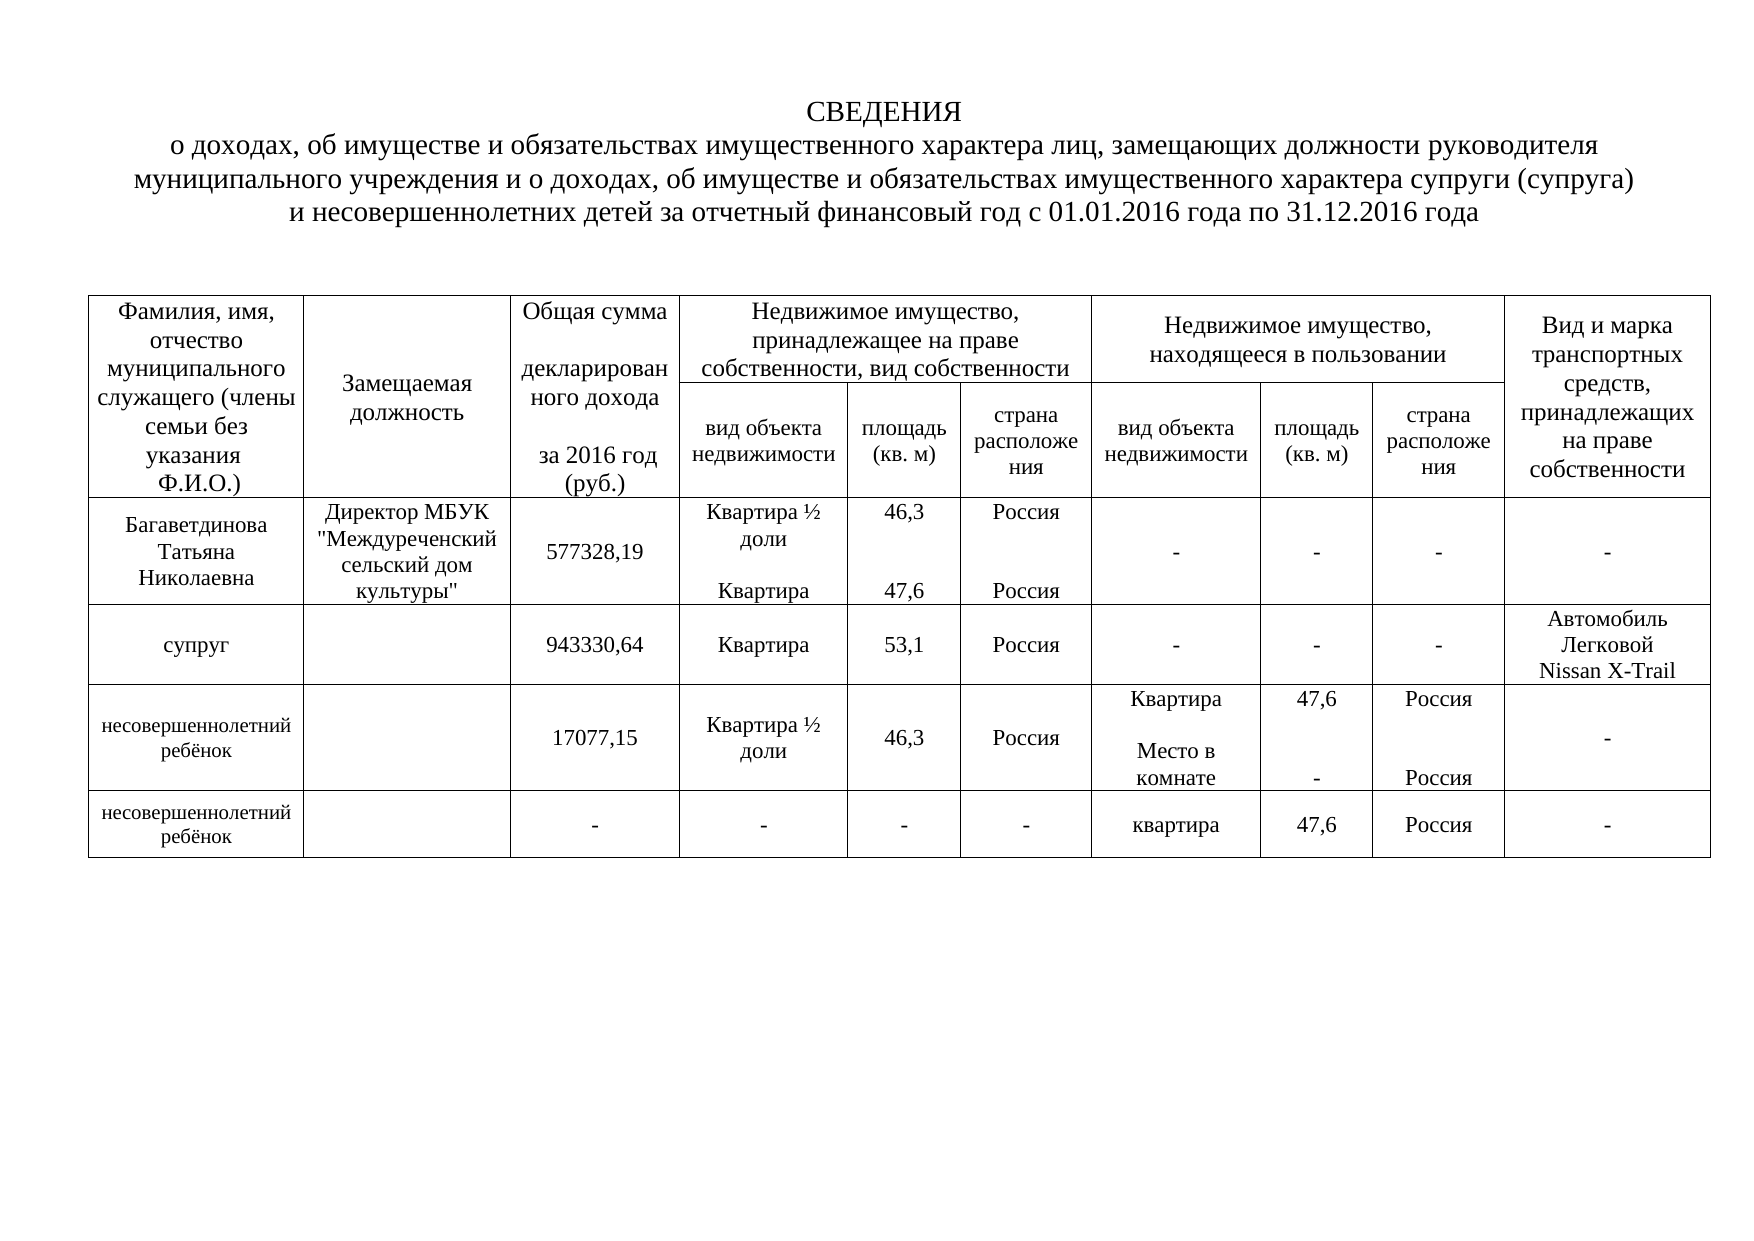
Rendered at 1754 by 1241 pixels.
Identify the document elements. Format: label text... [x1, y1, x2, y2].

table_cell 53,1 [848, 605, 960, 684]
table_cell [304, 685, 510, 790]
table_cell - [1092, 498, 1260, 604]
table_cell площадь (кв. м) [848, 383, 960, 497]
table_cell Россия Россия [1373, 685, 1504, 790]
table_cell [304, 791, 510, 857]
table_cell 46,3 47,6 [848, 498, 960, 604]
table_cell Директор МБУК "Междуреченский сельский дом культуры" [304, 498, 510, 604]
table_cell - [511, 791, 679, 857]
table_header Общая сумма декларированного дохода за 2016 год (руб.) [511, 296, 679, 497]
table_cell Россия [961, 685, 1091, 790]
table_cell - [680, 791, 847, 857]
table_cell - [848, 791, 960, 857]
table_cell - [1505, 791, 1710, 857]
table_cell [304, 605, 510, 684]
table_header Недвижимое имущество, принадлежащее на праве собственности, вид собственности [680, 296, 1091, 382]
table_cell Россия Россия [961, 498, 1091, 604]
table_cell 577328,19 [511, 498, 679, 604]
table_cell - [1092, 605, 1260, 684]
table_cell Квартира [680, 605, 847, 684]
table_cell 46,3 [848, 685, 960, 790]
table_cell Россия [961, 605, 1091, 684]
text СВЕДЕНИЯ [118, 94, 1650, 127]
table_header Вид и марка транспортных средств, принадлежащих на праве собственности [1505, 296, 1710, 497]
table_cell страна расположения [961, 383, 1091, 497]
table_cell 943330,64 [511, 605, 679, 684]
table_cell - [1261, 605, 1372, 684]
table_cell страна расположения [1373, 383, 1504, 497]
table_cell Квартира ½ доли [680, 685, 847, 790]
table_cell Квартира ½ доли Квартира [680, 498, 847, 604]
table_header Недвижимое имущество, находящееся в пользовании [1092, 296, 1504, 382]
table_header Замещаемая должность [304, 296, 510, 497]
table_cell 47,6 [1261, 791, 1372, 857]
table_cell - [1261, 498, 1372, 604]
table_cell вид объекта недвижимости [680, 383, 847, 497]
table_cell - [1373, 605, 1504, 684]
table_cell несовершеннолетний ребёнок [89, 685, 303, 790]
table_cell квартира [1092, 791, 1260, 857]
text и несовершеннолетних детей за отчетный финансовый год с 01.01.2016 года по 31.12.2016 года [118, 194, 1650, 228]
table_cell - [1505, 498, 1710, 604]
table_cell 17077,15 [511, 685, 679, 790]
table_cell вид объекта недвижимости [1092, 383, 1260, 497]
table_cell несовершеннолетний ребёнок [89, 791, 303, 857]
table_cell - [961, 791, 1091, 857]
table_cell 47,6 - [1261, 685, 1372, 790]
table_cell супруг [89, 605, 303, 684]
table_cell Россия [1373, 791, 1504, 857]
table_header Фамилия, имя, отчество муниципального служащего (члены семьи без указания Ф.И.О.) [89, 296, 303, 497]
table_cell - [1505, 685, 1710, 790]
table_cell - [1373, 498, 1504, 604]
table_cell Квартира Место в комнате [1092, 685, 1260, 790]
table_cell площадь (кв. м) [1261, 383, 1372, 497]
text о доходах, об имуществе и обязательствах имущественного характера лиц, замещающих должности руководителя муниципального учреждения и о доходах, об имуществе и обязательствах имущественного характера супруги (супруга) [118, 127, 1650, 194]
table_cell Автомобиль Легковой Nissan X-Trail [1505, 605, 1710, 684]
table_cell Багаветдинова Татьяна Николаевна [89, 498, 303, 604]
